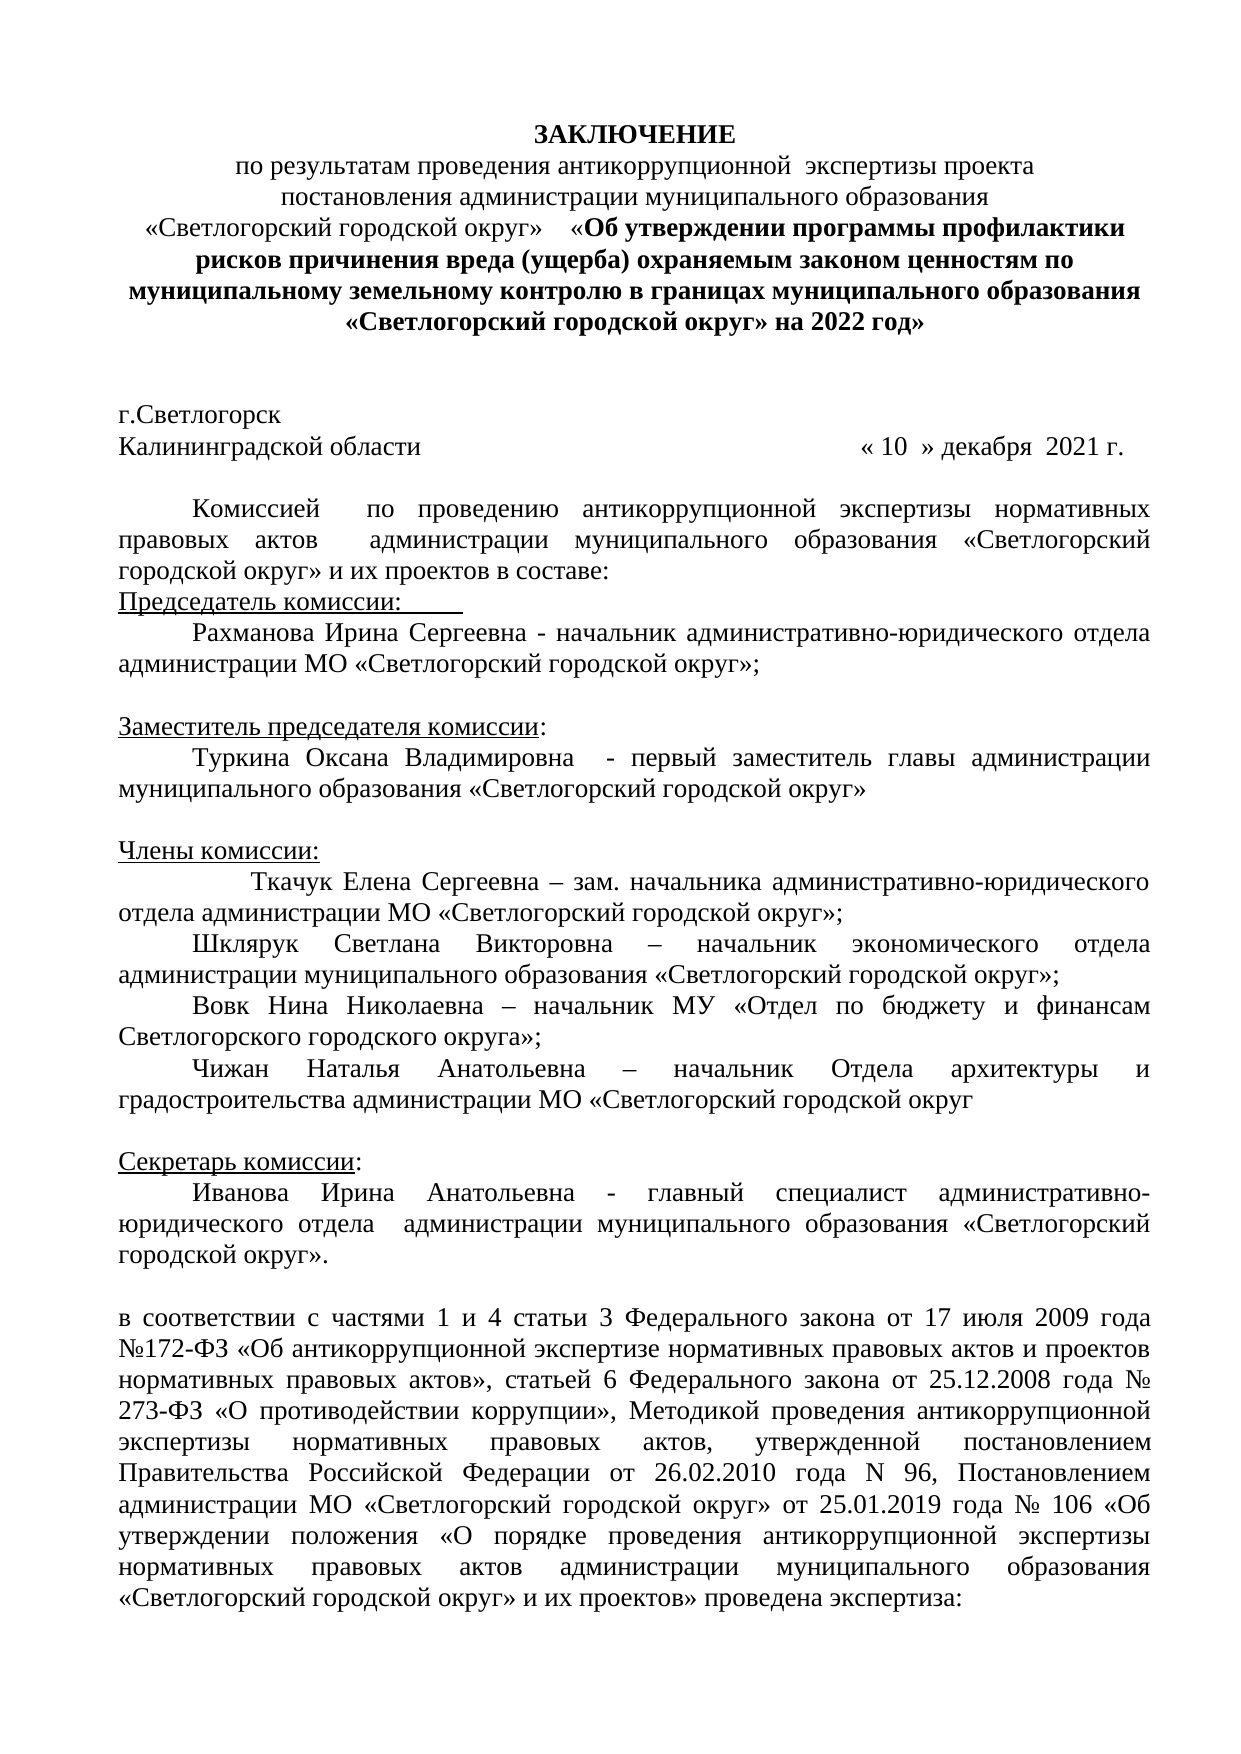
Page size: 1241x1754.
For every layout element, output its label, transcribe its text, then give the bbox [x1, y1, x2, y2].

text Чижан Наталья Анатольевна – начальник Отдела архитектуры и градостроительства администрации МО «Светлогорский городской округ [118, 1052, 1152, 1114]
text ЗАКЛЮЧЕНИЕ [118, 118, 1152, 149]
text Рахманова Ирина Сергеевна - начальник административно-юридического отдела администрации МО «Светлогорский городской округ»; [118, 616, 1152, 679]
text Шклярук Светлана Викторовна – начальник экономического отдела администрации муниципального образования «Светлогорский городской округ»; [118, 927, 1152, 989]
text в соответствии с частями 1 и 4 статьи 3 Федерального закона от 17 июля 2009 года №172-ФЗ «Об антикоррупционной экспертизе нормативных правовых актов и проектов нормативных правовых актов», статьей 6 Федерального закона от 25.12.2008 года № 273-ФЗ «О противодействии коррупции», Методикой проведения антикоррупционной экспертизы нормативных правовых актов, утвержденной постановлением Правительства Российской Федерации от 26.02.2010 года N 96, Постановлением администрации МО «Светлогорский городской округ» от 25.01.2019 года № 106 «Об утверждении положения «О порядке проведения антикоррупционной экспертизы нормативных правовых актов администрации муниципального образования «Светлогорский городской округ» и их проектов» проведена экспертиза: [118, 1301, 1152, 1612]
text Члены комиссии: [118, 834, 1152, 866]
text г.Светлогорск [118, 398, 1152, 429]
text по результатам проведения антикоррупционной экспертизы проекта [118, 149, 1152, 180]
text Заместитель председателя комиссии: [118, 710, 1152, 741]
text Ткачук Елена Сергеевна – зам. начальника административно-юридического отдела администрации МО «Светлогорский городской округ»; [118, 866, 1152, 927]
text Иванова Ирина Анатольевна - главный специалист административно-юридического отдела администрации муниципального образования «Светлогорский городской округ». [118, 1176, 1152, 1270]
text Секретарь комиссии: [118, 1145, 1152, 1176]
text Комиссией по проведению антикоррупционной экспертизы нормативных правовых актов администрации муниципального образования «Светлогорский городской округ» и их проектов в составе: [118, 492, 1152, 585]
text «Светлогорский городской округ» «Об утверждении программы профилактики рисков причинения вреда (ущерба) охраняемым законом ценностям по муниципальному земельному контролю в границах муниципального образования «Светлогорский городской округ» на 2022 год» [118, 212, 1152, 336]
text постановления администрации муниципального образования [118, 180, 1152, 212]
text Вовк Нина Николаевна – начальник МУ «Отдел по бюджету и финансам Светлогорского городского округа»; [118, 989, 1152, 1052]
text Председатель комиссии: [118, 585, 1152, 616]
text Калининградской области « 10 » декабря 2021 г. [118, 429, 1152, 461]
text Туркина Оксана Владимировна - первый заместитель главы администрации муниципального образования «Светлогорский городской округ» [118, 741, 1152, 803]
